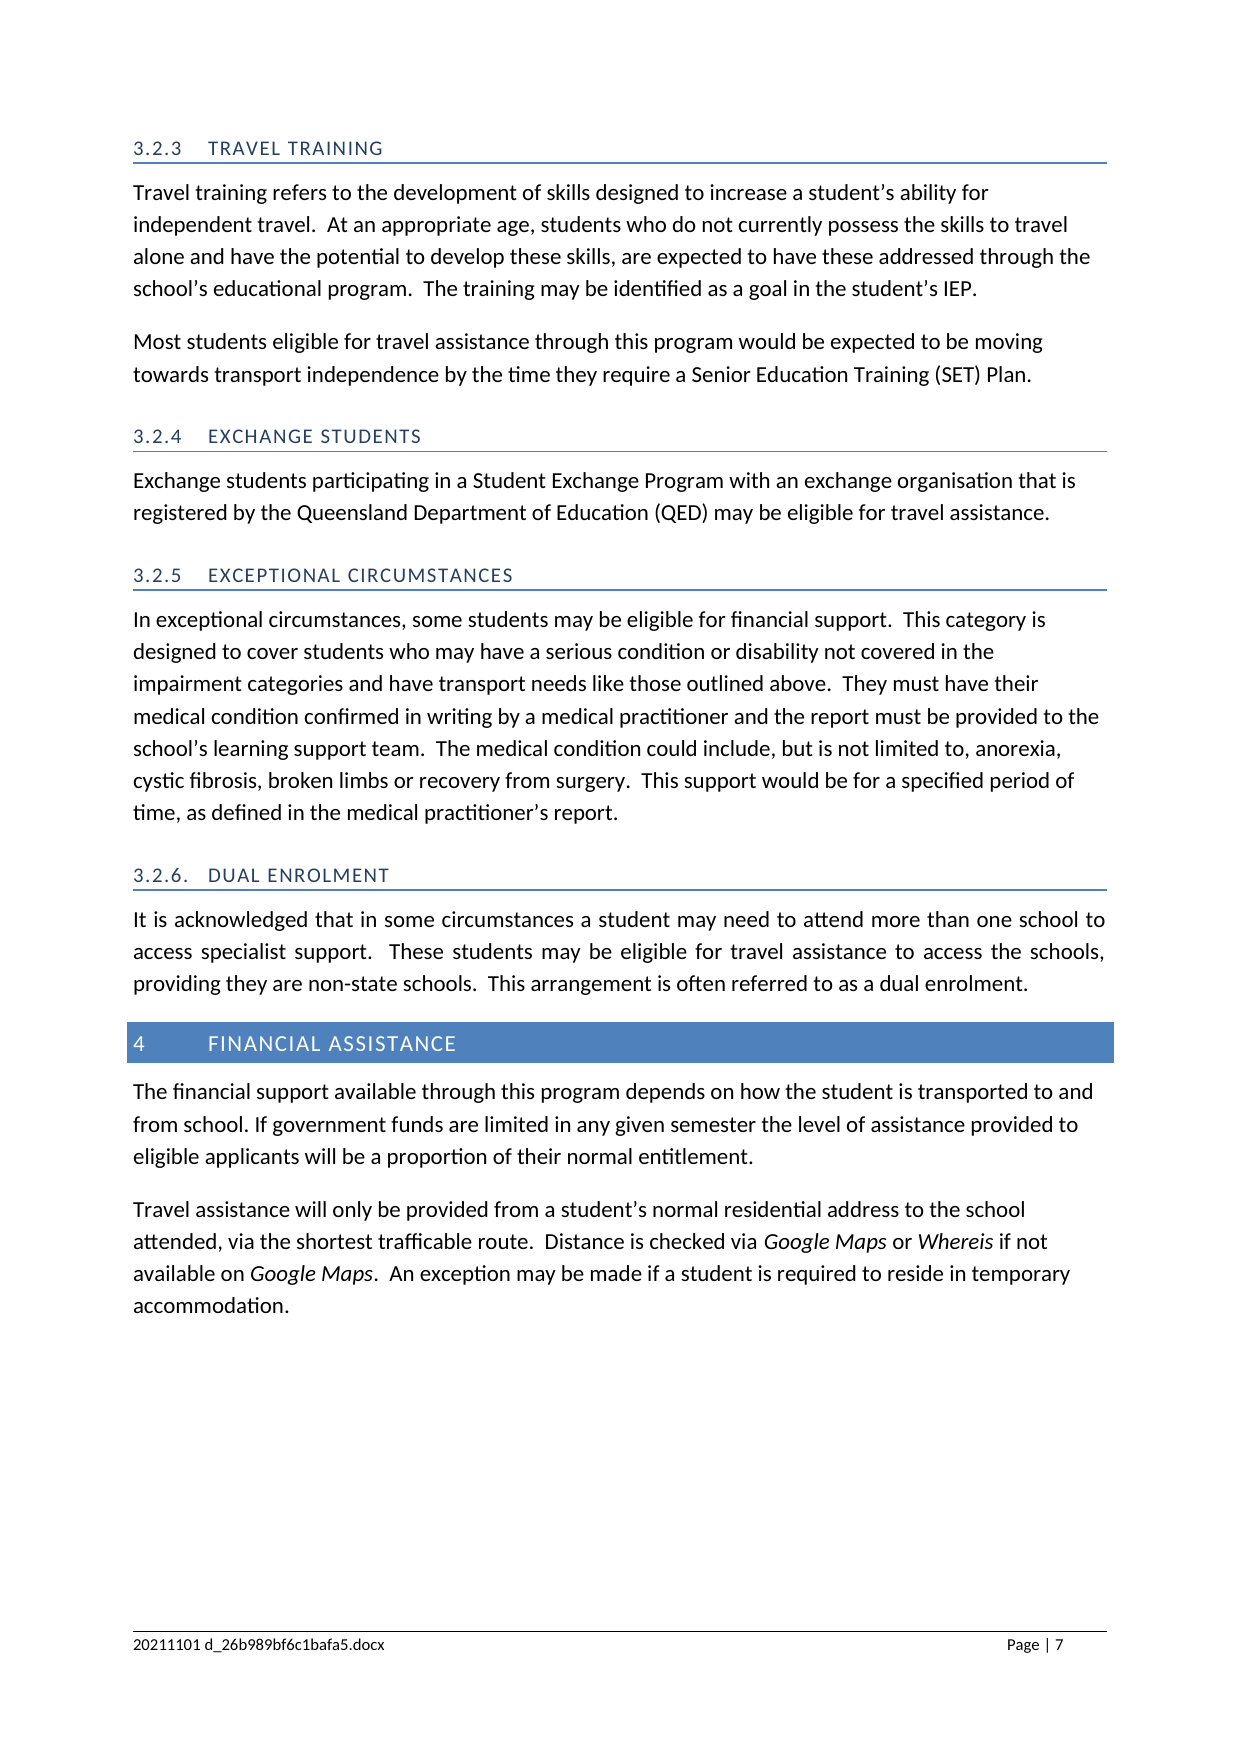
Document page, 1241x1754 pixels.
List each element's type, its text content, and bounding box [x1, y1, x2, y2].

text In exceptional circumstances, some students may be eligible for financial support. This category is designed to cover students who may have a serious condition or disability not covered in the impairment categories and have transport needs like those outlined above. They must have their medical condition confirmed in writing by a medical practitioner and the report must be provided to the school’s learning support team. The medical condition could include, but is not limited to, anorexia, cystic fibrosis, broken limbs or recovery from surgery. This support would be for a specified period of time, as defined in the medical practitioner’s report. [133, 605, 1107, 826]
text Travel training refers to the development of skills designed to increase a student’s ability for independent travel. At an appropriate age, students who do not currently possess the skills to travel alone and have the potential to develop these skills, are expected to have these addressed through the school’s educational program. The training may be identified as a goal in the student’s IEP. [133, 178, 1107, 302]
text It is acknowledged that in some circumstances a student may need to attend more than one school to access specialist support. These students may be eligible for travel assistance to access the schools, providing they are non-state schools. This arrangement is often referred to as a dual enrolment. [133, 905, 1107, 997]
subtitle 3.2.3 Travel Training [133, 135, 1107, 162]
text The financial support available through this program depends on how the student is transported to and from school. If government funds are limited in any given semester the level of assistance provided to eligible applicants will be a proportion of their normal entitlement. [133, 1077, 1107, 1170]
subtitle 3.2.6. Dual Enrolment [133, 862, 1107, 889]
subtitle 3.2.5 Exceptional Circumstances [133, 562, 1107, 589]
subtitle 4 FINANCIAL ASSISTANCE [133, 1029, 1107, 1057]
text Travel assistance will only be provided from a student’s normal residential address to the school attended, via the shortest trafficable route. Distance is checked via Google Maps or Whereis if not available on Google Maps. An exception may be made if a student is required to reside in temporary accommodation. [133, 1195, 1107, 1319]
text Most students eligible for travel assistance through this program would be expected to be moving towards transport independence by the time they require a Senior Education Training (SET) Plan. [133, 327, 1107, 388]
text Exchange students participating in a Student Exchange Program with an exchange organisation that is registered by the Queensland Department of Education (QED) may be eligible for travel assistance. [133, 466, 1107, 527]
subtitle 3.2.4 Exchange Students [133, 423, 1107, 451]
